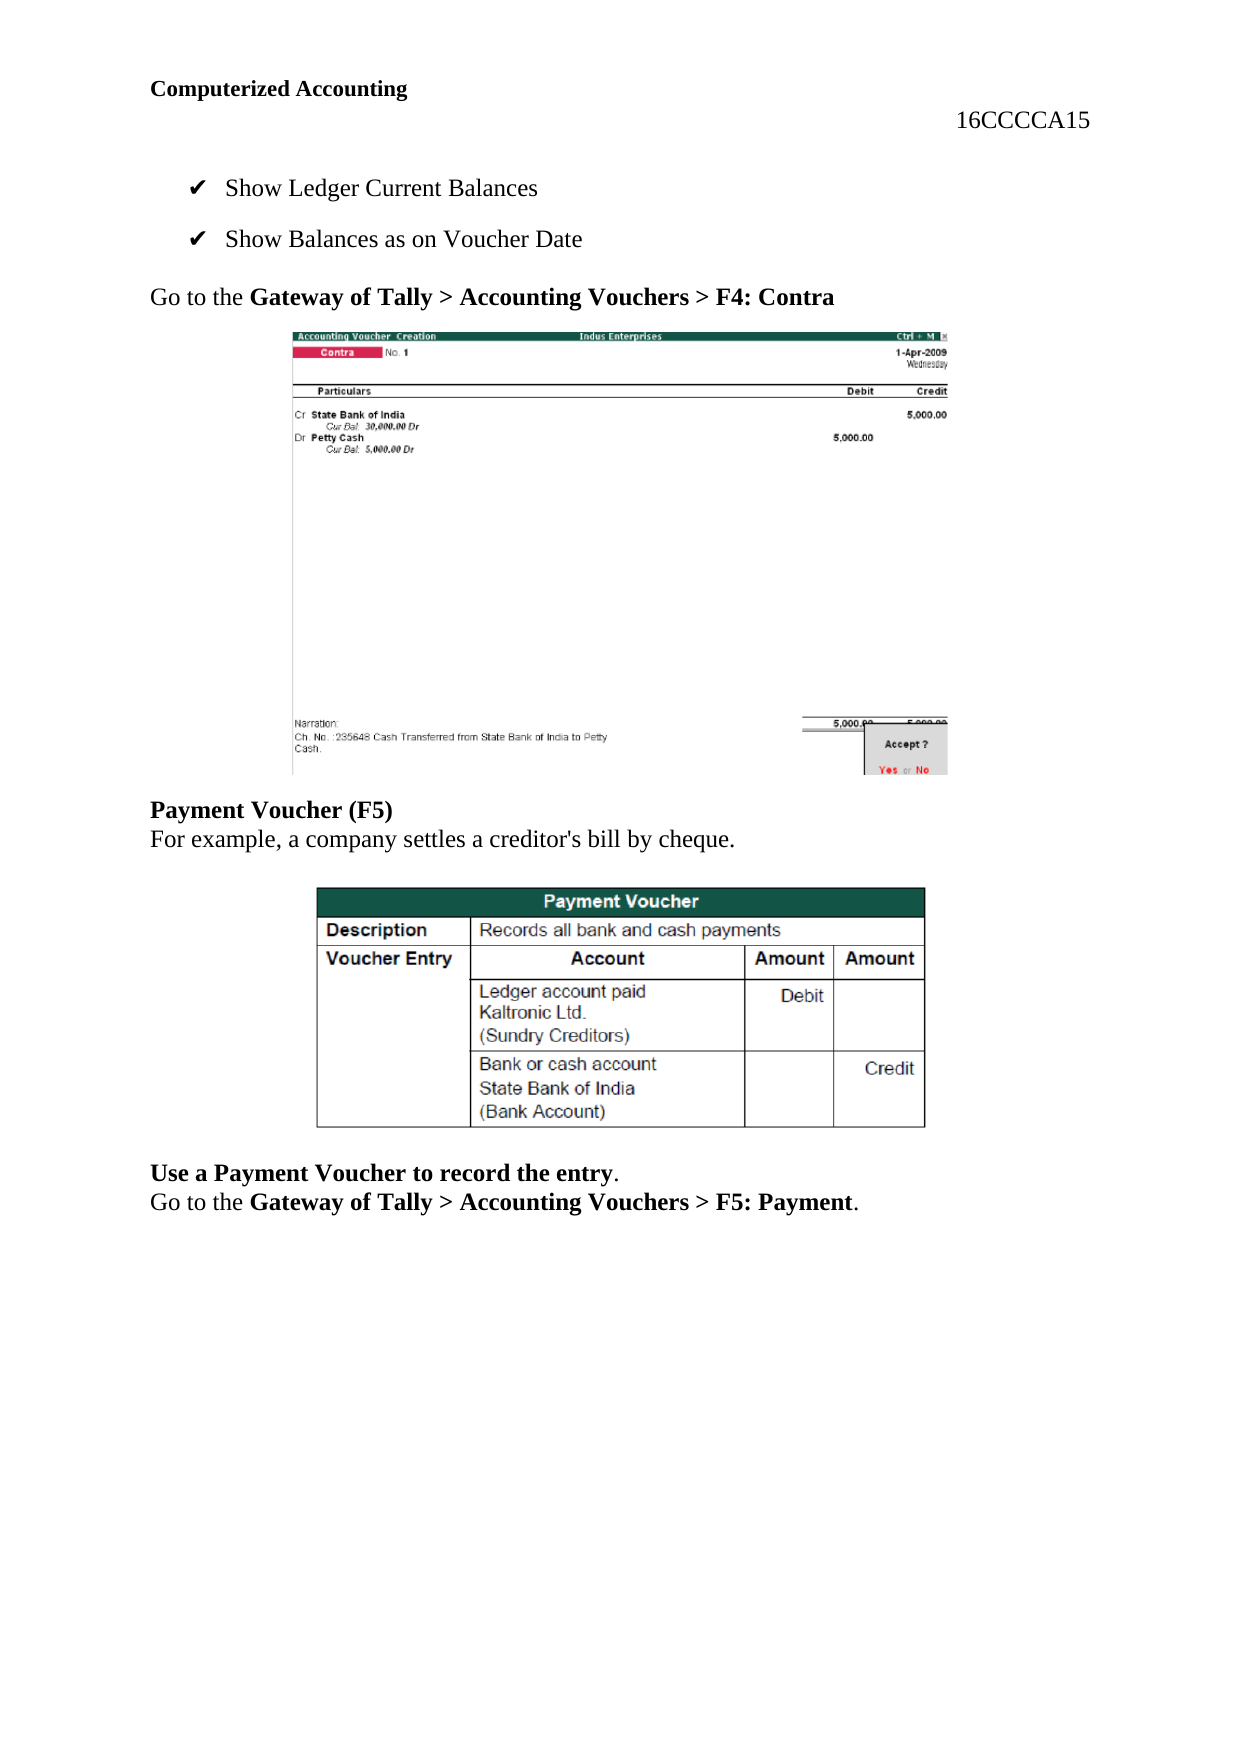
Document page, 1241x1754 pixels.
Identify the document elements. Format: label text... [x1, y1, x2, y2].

picture [292, 332, 948, 775]
list Show Balances as on Voucher Date [187, 210, 1090, 262]
text Go to the Gateway of Tally > Accounting Vouchers > F5: Payment. [150, 1187, 1090, 1215]
list Show Ledger Current Balances [187, 159, 1090, 210]
text Use a Payment Voucher to record the entry. [150, 1158, 1090, 1187]
text Payment Voucher (F5) [150, 796, 1090, 824]
text For example, a company settles a creditor's bill by cheque. [150, 824, 1090, 853]
text Go to the Gateway of Tally > Accounting Vouchers > F4: Contra [150, 282, 1090, 311]
picture [303, 873, 937, 1137]
